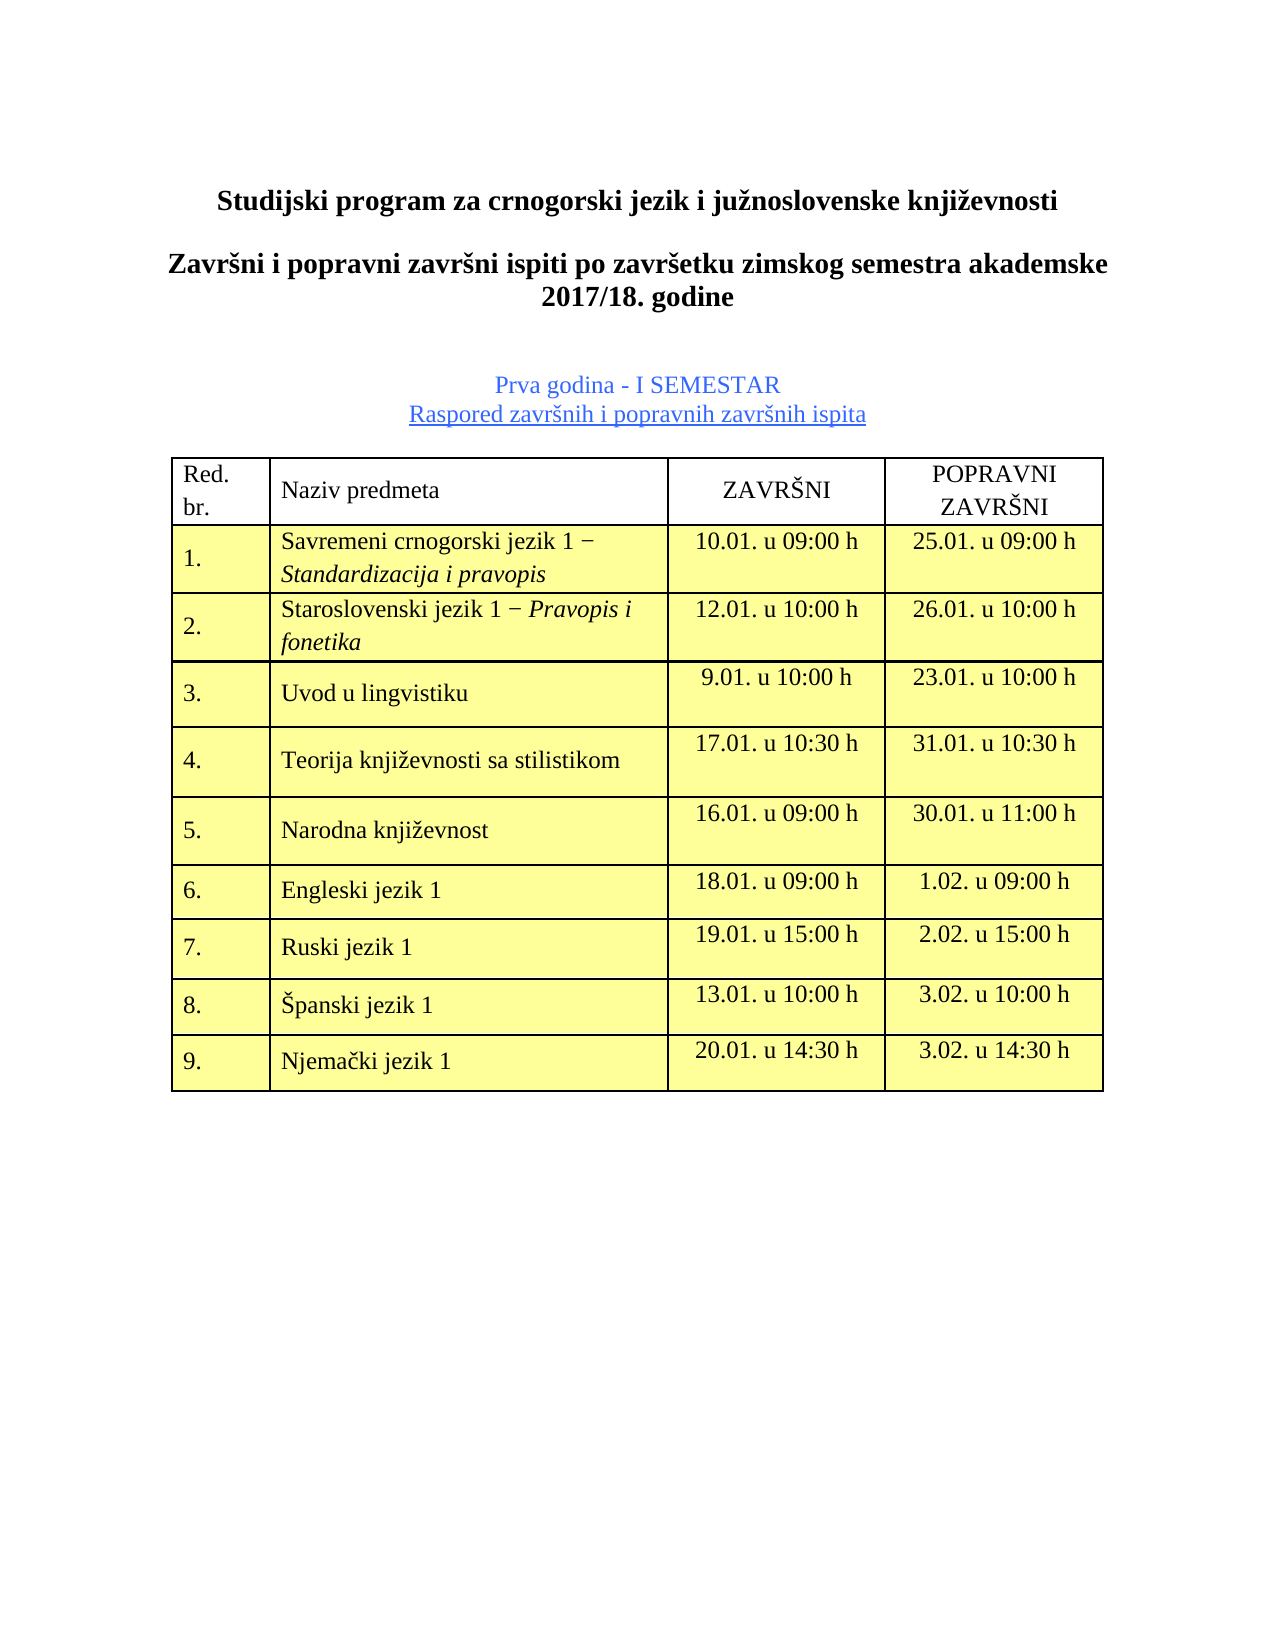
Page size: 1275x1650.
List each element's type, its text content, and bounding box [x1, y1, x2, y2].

table_cell Uvod u lingvistiku [271, 663, 667, 726]
table_cell 7. [173, 920, 269, 977]
table_cell 3.02. u 10:00 h [886, 980, 1102, 1033]
table_header POPRAVNI ZAVRŠNI [886, 459, 1102, 524]
table_cell 17.01. u 10:30 h [669, 728, 884, 796]
table_cell Engleski jezik 1 [271, 866, 667, 917]
table_cell 31.01. u 10:30 h [886, 728, 1102, 796]
table_header Red. br. [173, 459, 269, 524]
table_cell 16.01. u 09:00 h [669, 798, 884, 864]
table_cell 20.01. u 14:30 h [669, 1036, 884, 1090]
table_cell 26.01. u 10:00 h [886, 594, 1102, 660]
table_cell Teorija književnosti sa stilistikom [271, 728, 667, 796]
text Završni i popravni završni ispiti po završetku zimskog semestra akademske 2017/18. godine [150, 246, 1125, 313]
table_cell 3.02. u 14:30 h [886, 1036, 1102, 1090]
table_header ZAVRŠNI [669, 459, 884, 524]
table_cell Narodna književnost [271, 798, 667, 864]
table_header Naziv predmeta [271, 459, 667, 524]
table_cell Staroslovenski jezik 1 − Pravopis i fonetika [271, 594, 667, 660]
table_cell 19.01. u 15:00 h [669, 920, 884, 977]
table_cell 4. [173, 728, 269, 796]
table_cell 2.02. u 15:00 h [886, 920, 1102, 977]
table_cell 1. [173, 526, 269, 592]
table_cell Ruski jezik 1 [271, 920, 667, 977]
text Prva godina - I SEMESTAR [150, 370, 1125, 399]
table_cell 3. [173, 663, 269, 726]
table_cell 23.01. u 10:00 h [886, 663, 1102, 726]
text Raspored završnih i popravnih završnih ispita [150, 399, 1125, 428]
table_cell 18.01. u 09:00 h [669, 866, 884, 917]
table_cell 2. [173, 594, 269, 660]
table_cell 5. [173, 798, 269, 864]
table_cell 30.01. u 11:00 h [886, 798, 1102, 864]
table_cell 9.01. u 10:00 h [669, 663, 884, 726]
table_cell Španski jezik 1 [271, 980, 667, 1033]
table_cell 8. [173, 980, 269, 1033]
table_cell 9. [173, 1036, 269, 1090]
table_cell 13.01. u 10:00 h [669, 980, 884, 1033]
table_cell 6. [173, 866, 269, 917]
text Studijski program za crnogorski jezik i južnoslovenske književnosti [150, 183, 1125, 217]
table_cell 12.01. u 10:00 h [669, 594, 884, 660]
table_cell 25.01. u 09:00 h [886, 526, 1102, 592]
table_cell 10.01. u 09:00 h [669, 526, 884, 592]
table_cell Njemački jezik 1 [271, 1036, 667, 1090]
table_cell 1.02. u 09:00 h [886, 866, 1102, 917]
table_cell Savremeni crnogorski jezik 1 − Standardizacija i pravopis [271, 526, 667, 592]
